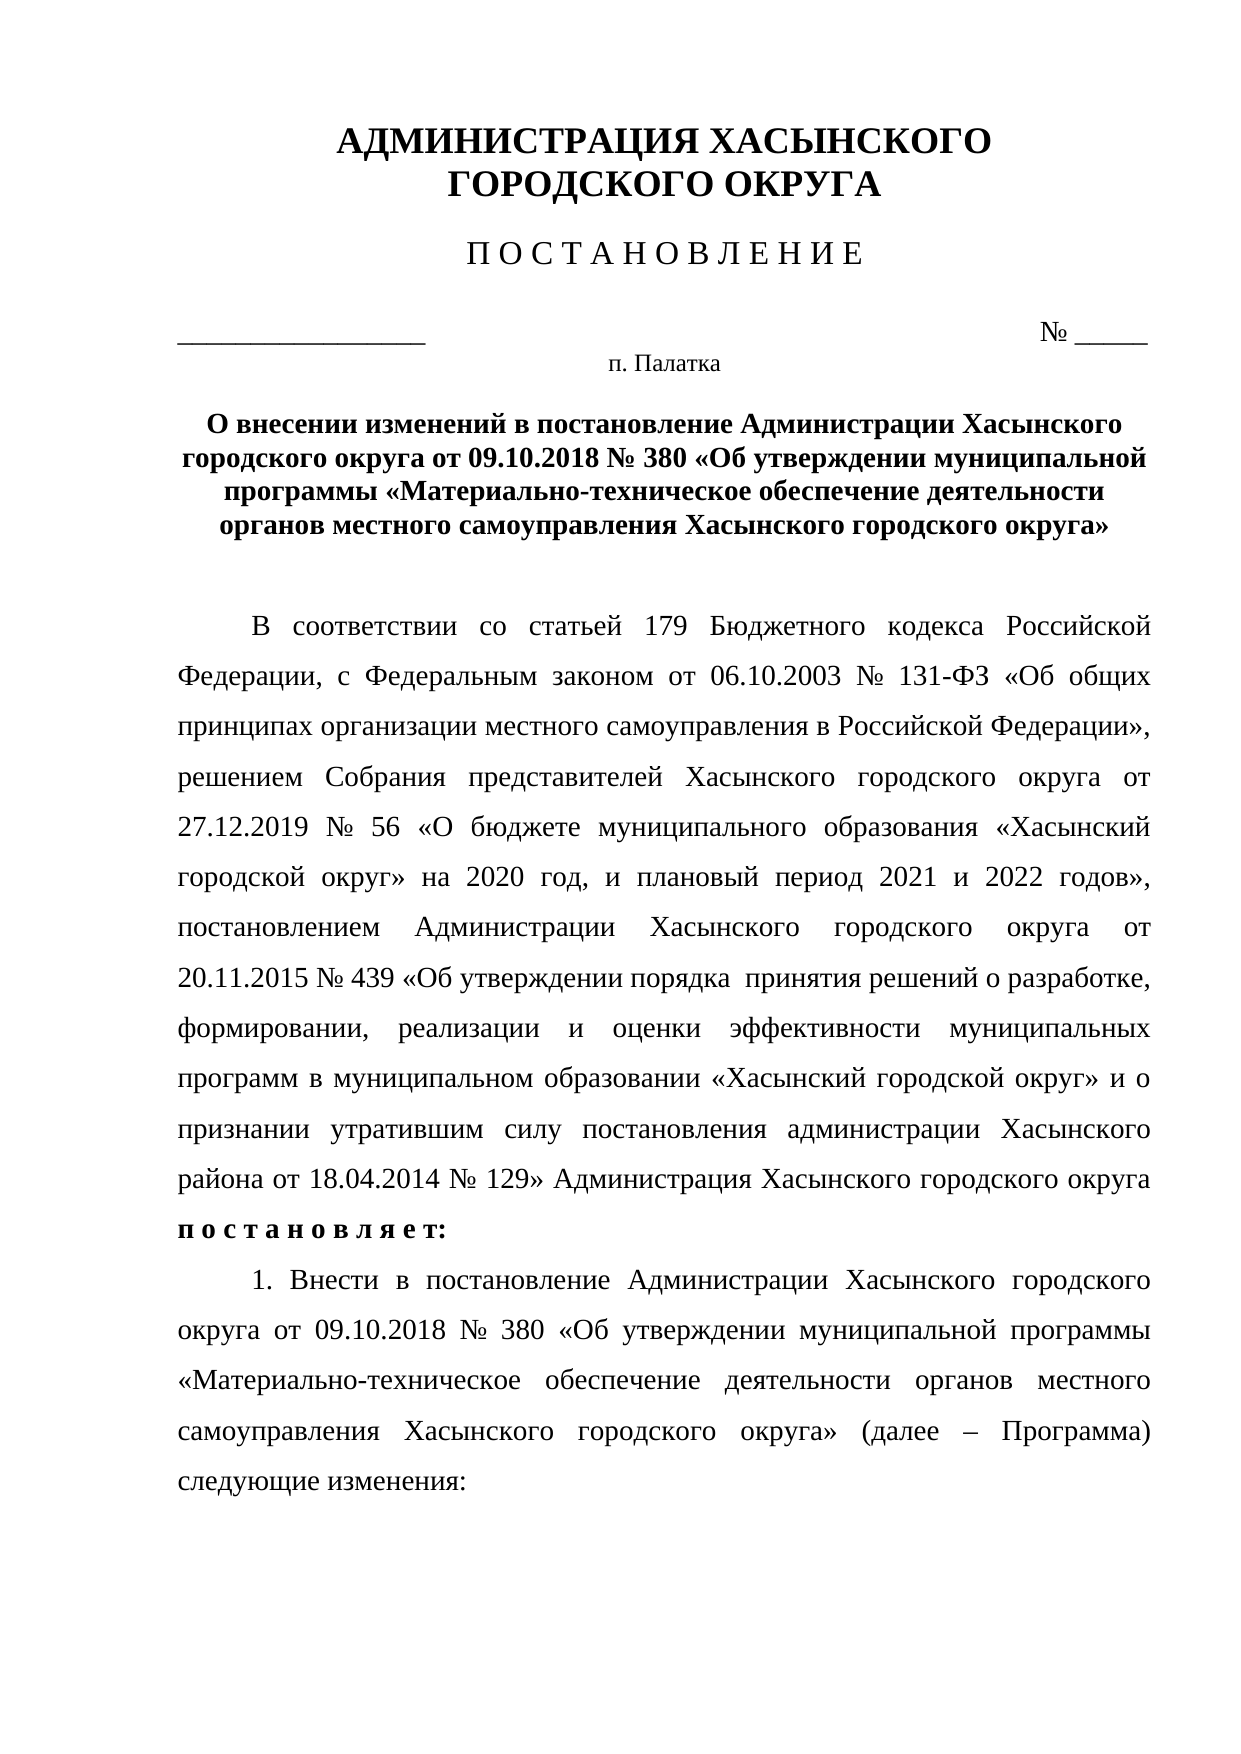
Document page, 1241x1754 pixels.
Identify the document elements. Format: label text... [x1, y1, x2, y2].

text п. Палатка [177, 348, 1152, 377]
text О внесении изменений в постановление Администрации Хасынского городского округа от 09.10.2018 № 380 «Об утверждении муниципальной программы «Материально-техническое обеспечение деятельности органов местного самоуправления Хасынского городского округа» [177, 406, 1152, 541]
text В соответствии со статьей 179 Бюджетного кодекса Российской Федерации, с Федеральным законом от 06.10.2003 № 131-ФЗ «Об общих принципах организации местного самоуправления в Российской Федерации», решением Собрания представителей Хасынского городского округа от 27.12.2019 № 56 «О бюджете муниципального образования «Хасынский городской округ» на 2020 год, и плановый период 2021 и 2022 годов», постановлением Администрации Хасынского городского округа от 20.11.2015 № 439 «Об утверждении порядка принятия решений о разработке, формировании, реализации и оценки эффективности муниципальных программ в муниципальном образовании «Хасынский городской округ» и о признании утратившим силу постановления администрации Хасынского района от 18.04.2014 № 129» Администрация Хасынского городского округа п о с т а н о в л я е т: [177, 608, 1152, 1245]
text ГОРОДСКОГО ОКРУГА [177, 161, 1152, 204]
text П О С Т А Н О В Л Е Н И Е [177, 233, 1152, 271]
text _________________ № _____ [177, 314, 1152, 348]
text 1. Внести в постановление Администрации Хасынского городского округа от 09.10.2018 № 380 «Об утверждении муниципальной программы «Материально-техническое обеспечение деятельности органов местного самоуправления Хасынского городского округа» (далее – Программа) следующие изменения: [177, 1262, 1152, 1497]
text АДМИНИСТРАЦИЯ ХАСЫНСКОГО [177, 118, 1152, 161]
